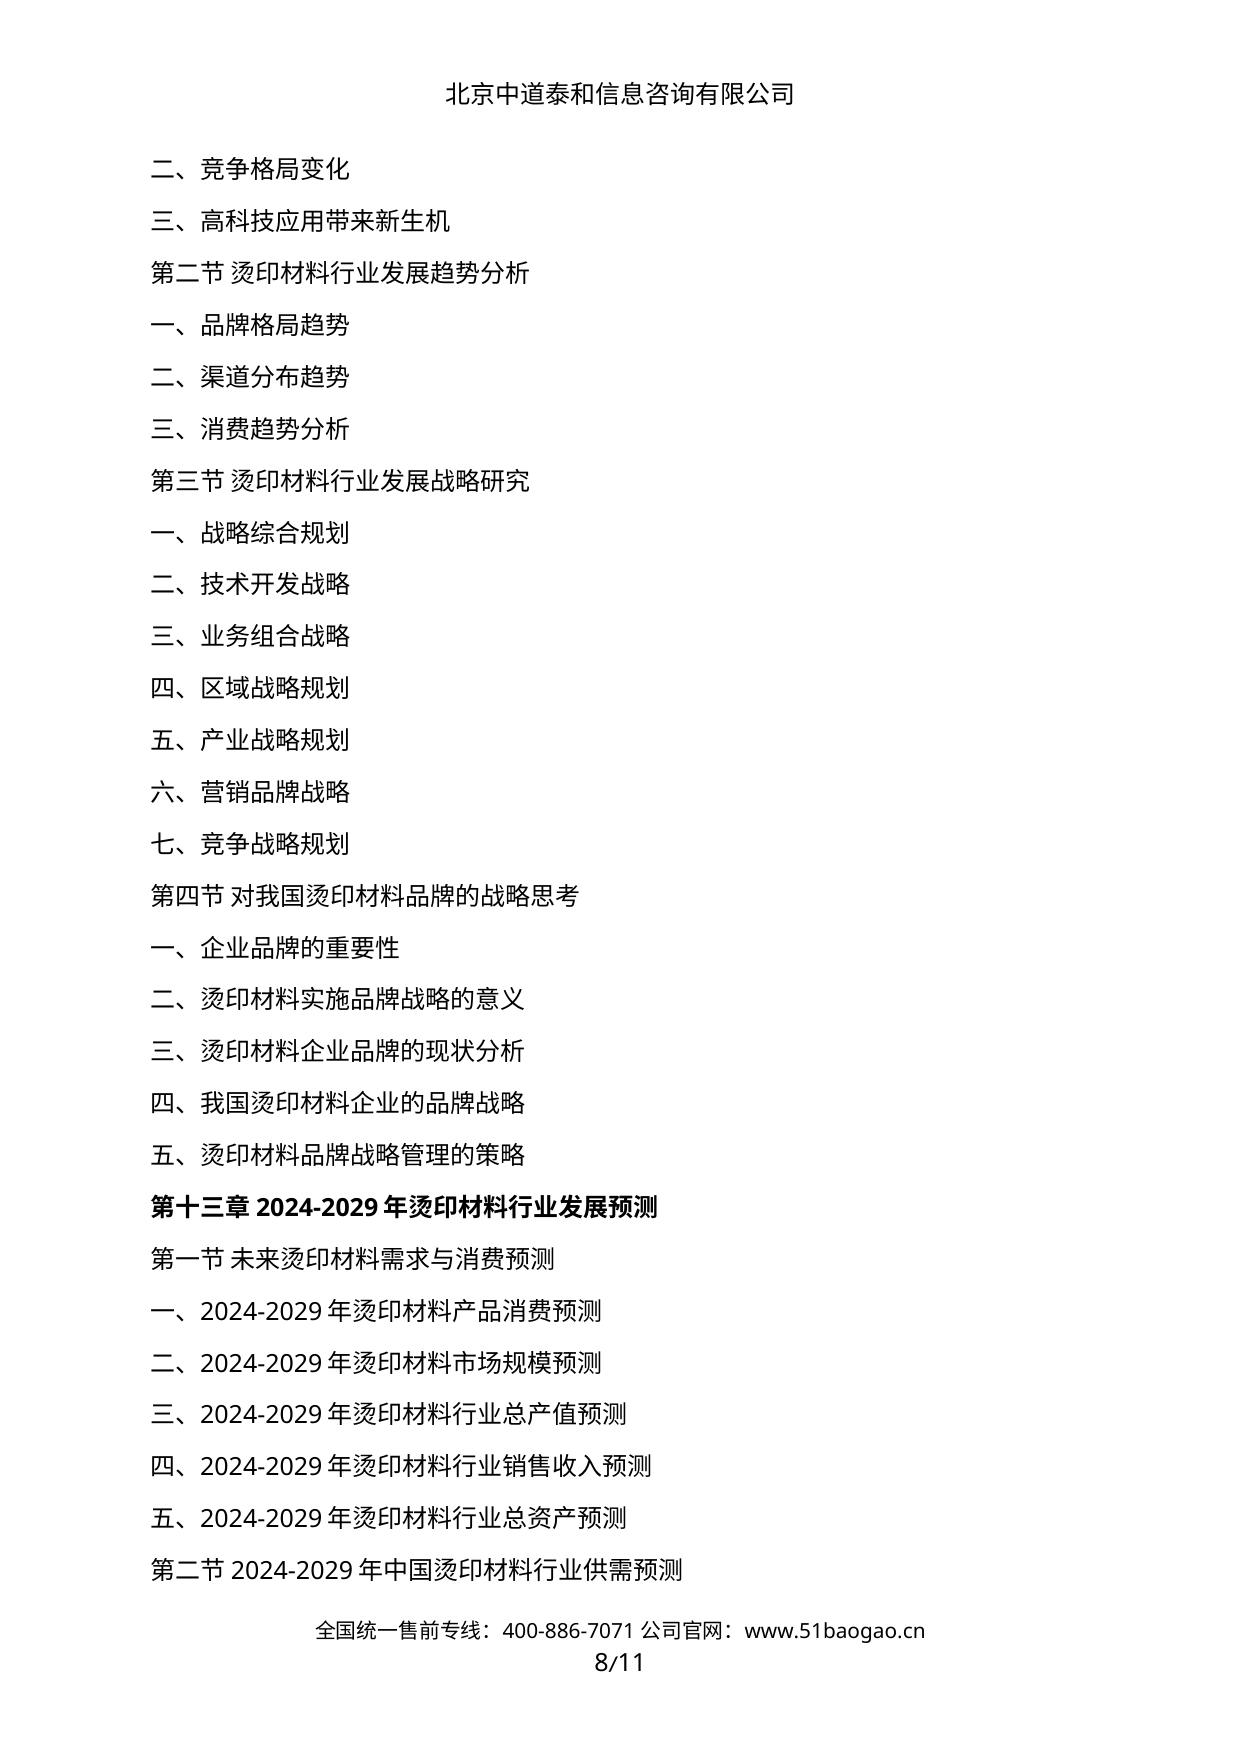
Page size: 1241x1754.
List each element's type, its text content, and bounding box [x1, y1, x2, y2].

text 三、业务组合战略 [150, 617, 1090, 653]
text 第一节 未来烫印材料需求与消费预测 [150, 1239, 1090, 1276]
text 一、品牌格局趋势 [150, 306, 1090, 342]
text 二、2024-2029年烫印材料市场规模预测 [150, 1343, 1090, 1379]
text 二、渠道分布趋势 [150, 357, 1090, 394]
text 七、竞争战略规划 [150, 824, 1090, 861]
text 第四节 对我国烫印材料品牌的战略思考 [150, 876, 1090, 912]
text 第二节 2024-2029年中国烫印材料行业供需预测 [150, 1551, 1090, 1587]
text 二、技术开发战略 [150, 565, 1090, 601]
text 三、2024-2029年烫印材料行业总产值预测 [150, 1395, 1090, 1431]
text 四、2024-2029年烫印材料行业销售收入预测 [150, 1447, 1090, 1483]
text 四、区域战略规划 [150, 669, 1090, 705]
text 五、产业战略规划 [150, 721, 1090, 757]
text 第十三章 2024-2029年烫印材料行业发展预测 [150, 1187, 1090, 1224]
text 四、我国烫印材料企业的品牌战略 [150, 1084, 1090, 1120]
text 二、竞争格局变化 [150, 150, 1090, 186]
text 五、2024-2029年烫印材料行业总资产预测 [150, 1499, 1090, 1535]
text 三、消费趋势分析 [150, 409, 1090, 446]
text 六、营销品牌战略 [150, 772, 1090, 809]
text 二、烫印材料实施品牌战略的意义 [150, 980, 1090, 1016]
text 一、2024-2029年烫印材料产品消费预测 [150, 1291, 1090, 1327]
text 三、高科技应用带来新生机 [150, 202, 1090, 238]
text 三、烫印材料企业品牌的现状分析 [150, 1032, 1090, 1068]
text 五、烫印材料品牌战略管理的策略 [150, 1136, 1090, 1172]
text 第二节 烫印材料行业发展趋势分析 [150, 254, 1090, 290]
text 第三节 烫印材料行业发展战略研究 [150, 461, 1090, 497]
text 一、企业品牌的重要性 [150, 928, 1090, 964]
text 一、战略综合规划 [150, 513, 1090, 549]
